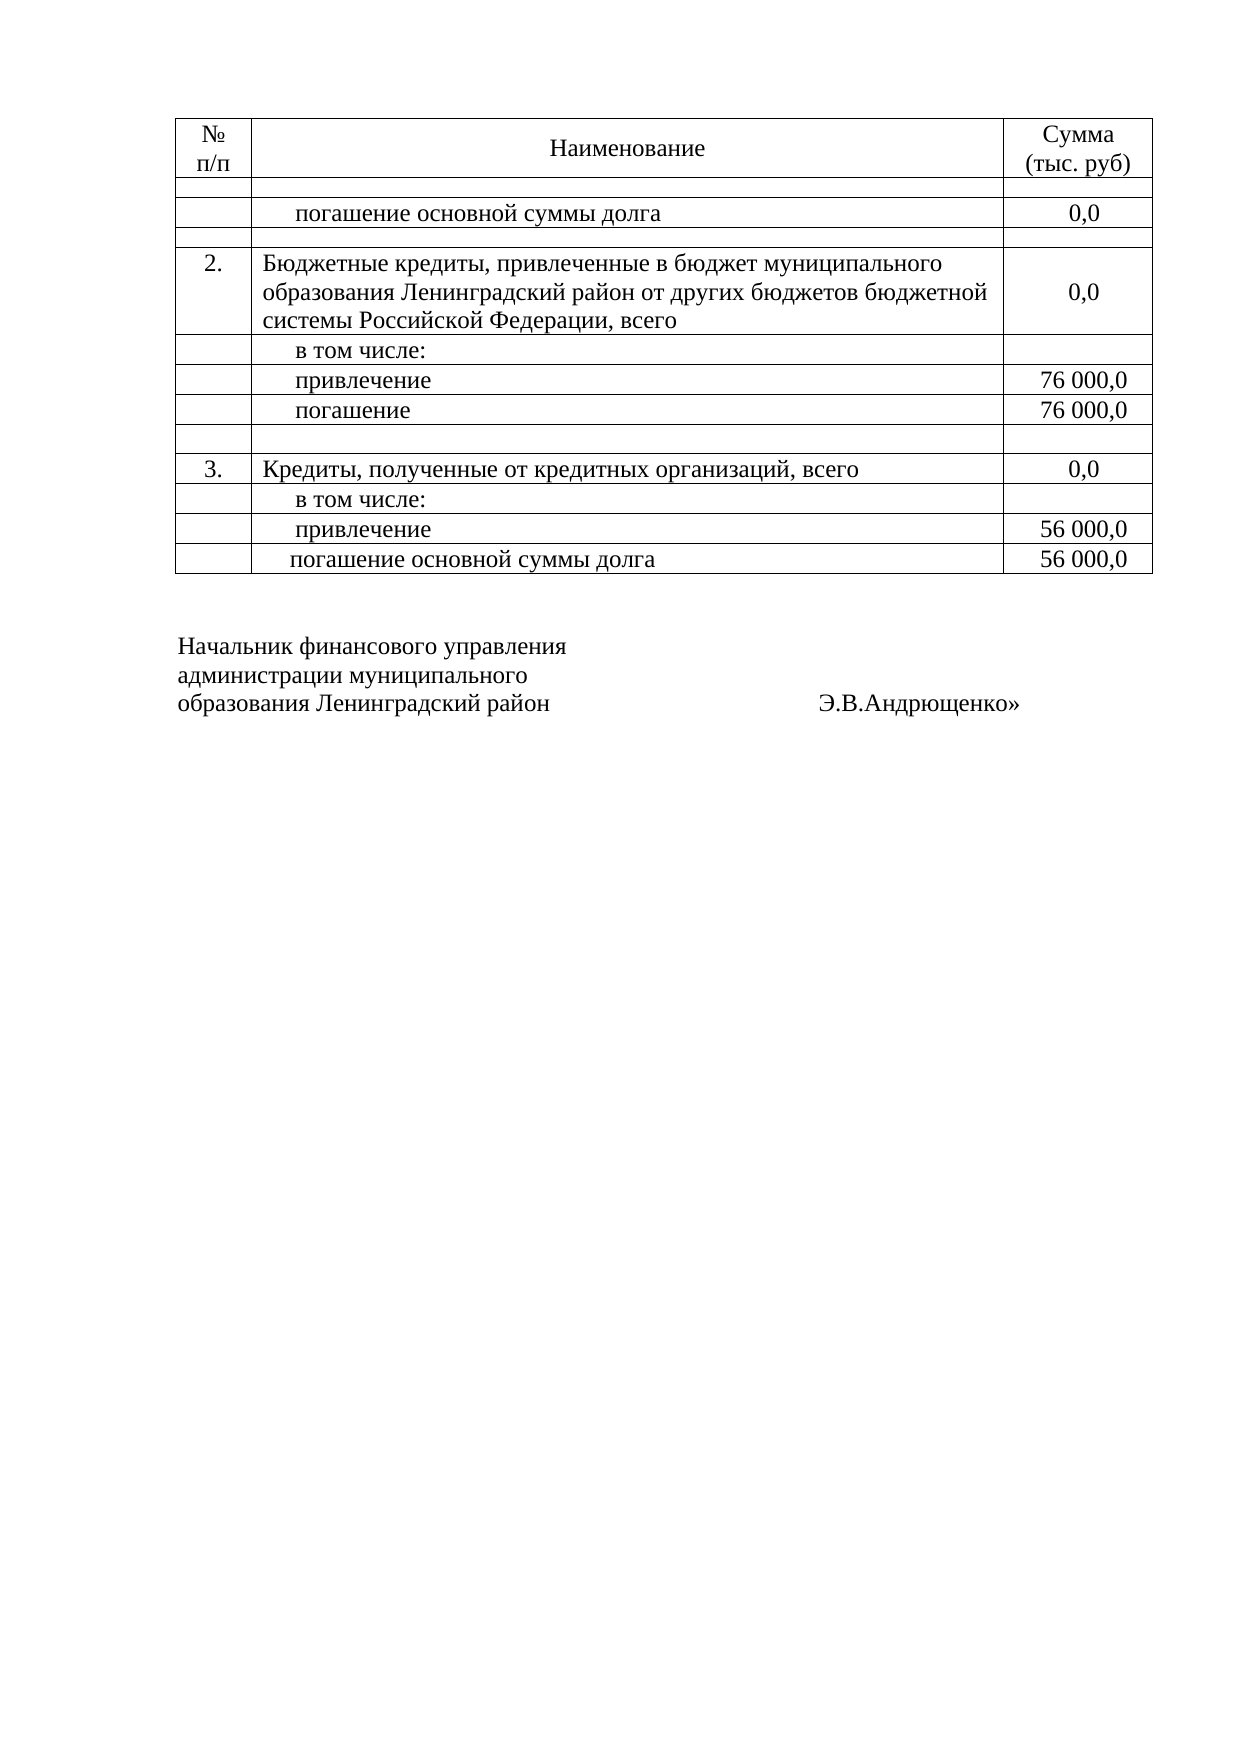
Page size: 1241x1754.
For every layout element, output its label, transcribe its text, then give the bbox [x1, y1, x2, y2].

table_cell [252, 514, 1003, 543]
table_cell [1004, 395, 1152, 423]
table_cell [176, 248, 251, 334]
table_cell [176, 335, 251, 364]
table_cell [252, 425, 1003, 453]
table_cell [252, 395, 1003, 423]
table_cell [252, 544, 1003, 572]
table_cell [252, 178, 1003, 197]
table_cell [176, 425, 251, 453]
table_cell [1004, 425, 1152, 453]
text администрации муниципального [177, 660, 1181, 688]
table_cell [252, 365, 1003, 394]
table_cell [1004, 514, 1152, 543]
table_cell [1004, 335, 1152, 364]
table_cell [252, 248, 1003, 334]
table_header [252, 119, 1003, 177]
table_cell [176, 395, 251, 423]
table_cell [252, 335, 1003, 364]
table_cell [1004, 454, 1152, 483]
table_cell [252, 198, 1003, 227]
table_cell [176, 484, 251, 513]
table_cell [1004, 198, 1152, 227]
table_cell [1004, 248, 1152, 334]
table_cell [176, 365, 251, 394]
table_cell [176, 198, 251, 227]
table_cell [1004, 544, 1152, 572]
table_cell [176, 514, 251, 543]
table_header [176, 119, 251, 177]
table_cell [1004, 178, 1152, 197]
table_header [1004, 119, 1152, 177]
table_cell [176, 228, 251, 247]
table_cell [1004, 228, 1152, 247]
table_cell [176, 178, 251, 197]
text образования Ленинградский район Э.В.Андрющенко» [177, 688, 1181, 717]
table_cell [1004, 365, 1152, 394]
text Начальник финансового управления [177, 631, 1181, 660]
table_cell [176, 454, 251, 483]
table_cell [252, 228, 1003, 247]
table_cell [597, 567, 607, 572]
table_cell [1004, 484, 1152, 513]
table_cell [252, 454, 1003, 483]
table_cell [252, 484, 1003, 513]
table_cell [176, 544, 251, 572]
